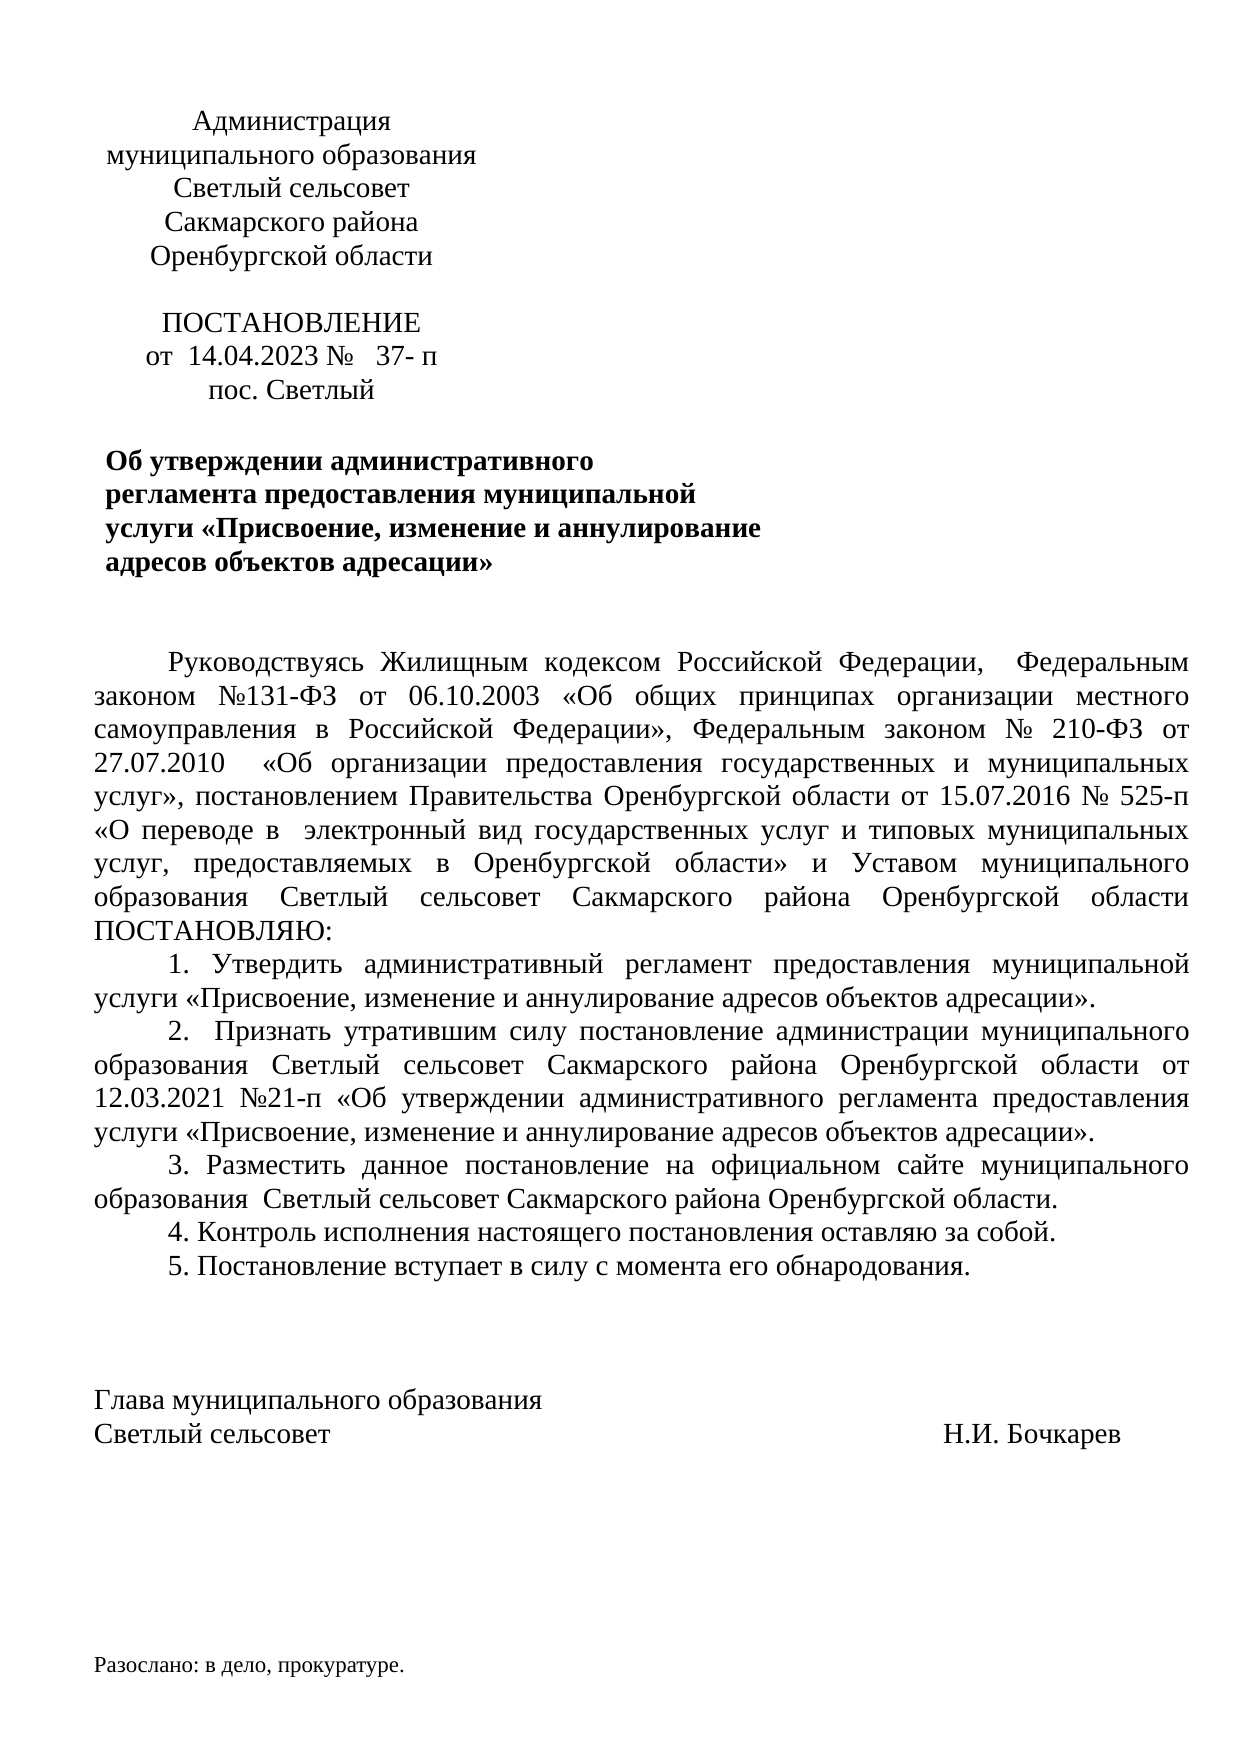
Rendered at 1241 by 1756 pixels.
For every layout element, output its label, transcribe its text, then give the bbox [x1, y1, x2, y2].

table_cell Об утверждении административного регламента предоставления муниципальной услуги «Присвоение, изменение и аннулирование адресов объектов адресации» [94, 443, 1020, 611]
text Руководствуясь Жилищным кодексом Российской Федерации, Федеральным законом №131-ФЗ от 06.10.2003 «Об общих принципах организации местного самоуправления в Российской Федерации», Федеральным законом № 210-ФЗ от 27.07.2010 «Об организации предоставления государственных и муниципальных услуг», постановлением Правительства Оренбургской области от 15.07.2016 № 525-п «О переводе в электронный вид государственных услуг и типовых муниципальных услуг, предоставляемых в Оренбургской области» и Уставом муниципального образования Светлый сельсовет Сакмарского района Оренбургской области ПОСТАНОВЛЯЮ: [94, 644, 1190, 946]
text 5. Постановление вступает в силу с момента его обнародования. [94, 1248, 1190, 1282]
table_header [463, 104, 1020, 443]
text 1. Утвердить административный регламент предоставления муниципальной услуги «Присвоение, изменение и аннулирование адресов объектов адресации». [94, 946, 1190, 1013]
text 2. Признать утратившим силу постановление администрации муниципального образования Светлый сельсовет Сакмарского района Оренбургской области от 12.03.2021 №21-п «Об утверждении административного регламента предоставления услуги «Присвоение, изменение и аннулирование адресов объектов адресации». [94, 1013, 1190, 1147]
table_header Администрация муниципального образования Светлый сельсовет Сакмарского района Оренбургской области ПОСТАНОВЛЕНИЕ от 14.04.2023 № 37- п пос. Светлый [94, 104, 463, 443]
text 3. Разместить данное постановление на официальном сайте муниципального образования Светлый сельсовет Сакмарского района Оренбургской области. [94, 1147, 1190, 1214]
text 4. Контроль исполнения настоящего постановления оставляю за собой. [94, 1214, 1190, 1248]
text Разослано: в дело, прокуратуре. [94, 1651, 1190, 1677]
text Светлый сельсовет Н.И. Бочкарев [94, 1416, 1190, 1449]
text Глава муниципального образования [94, 1382, 1190, 1416]
